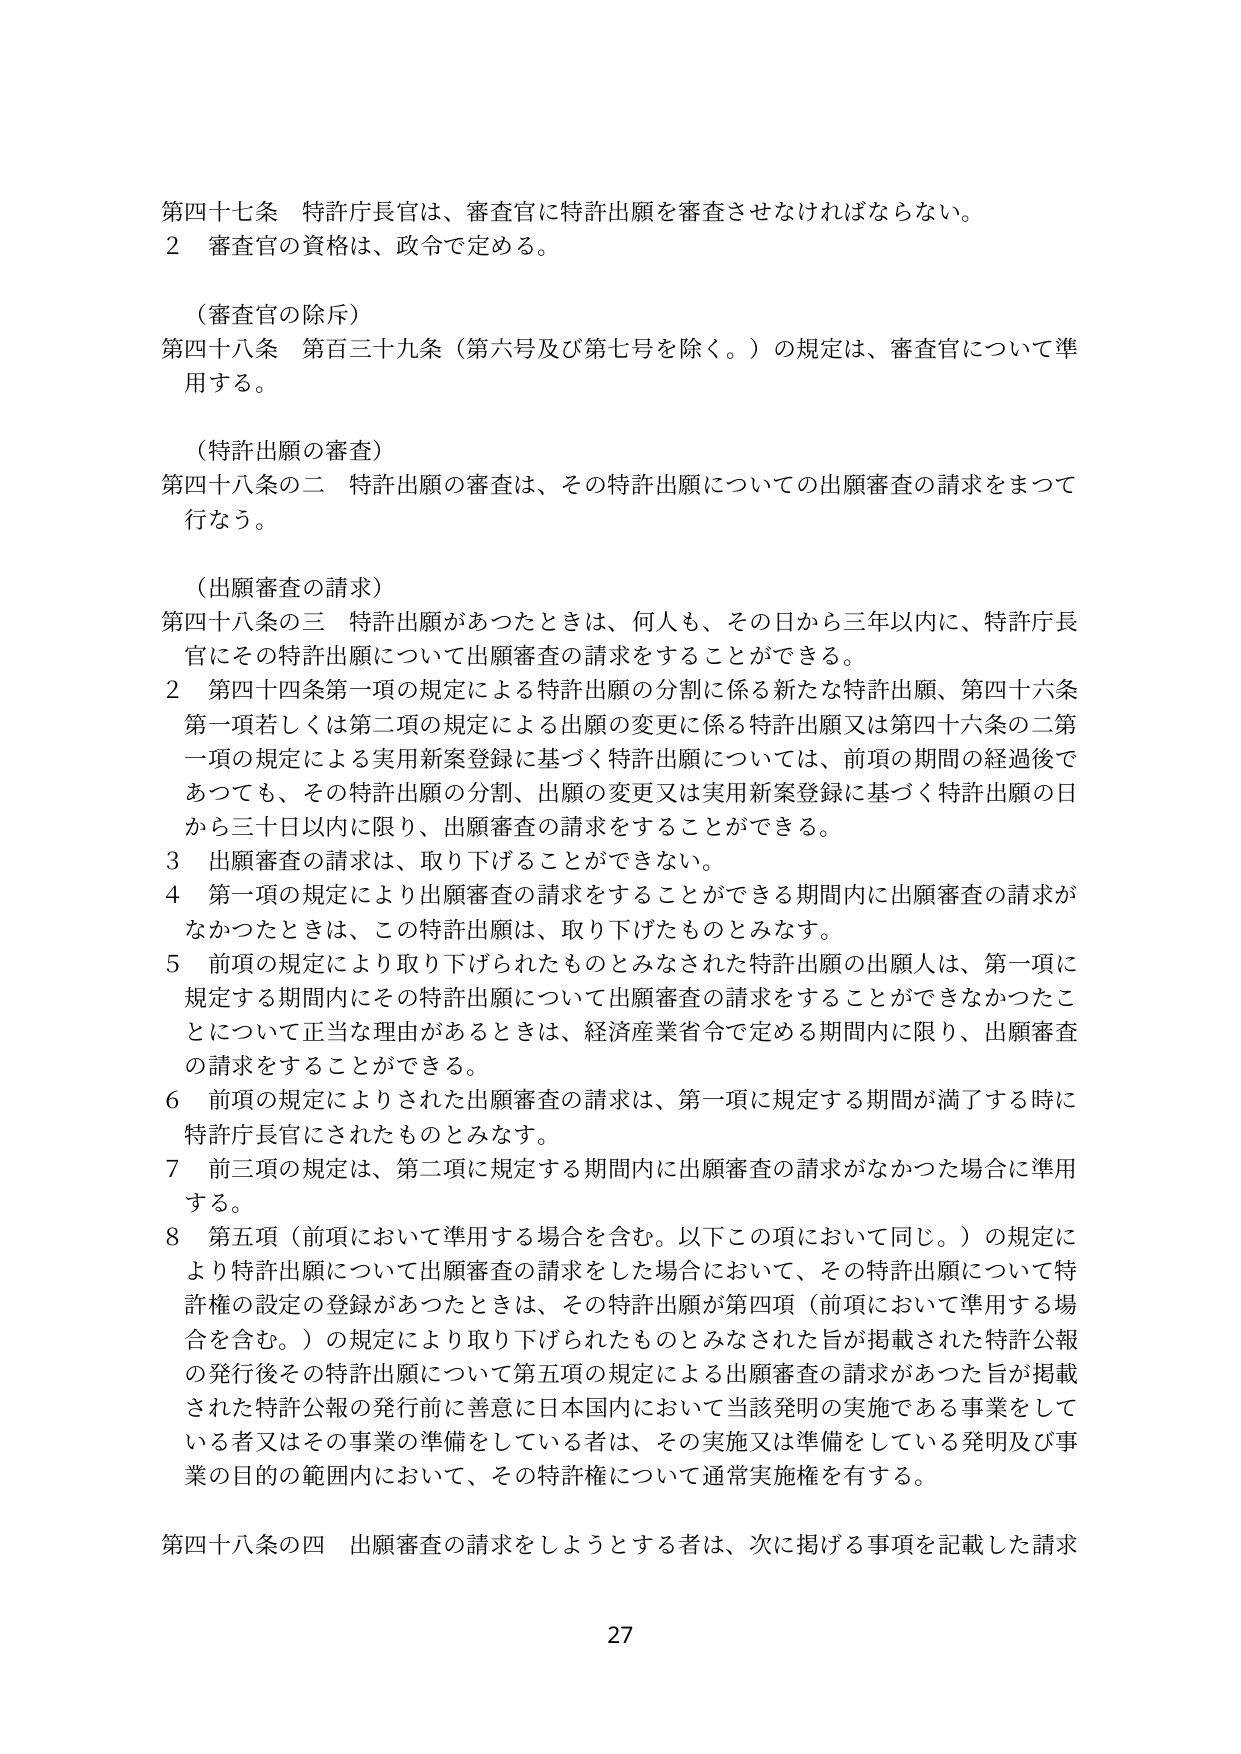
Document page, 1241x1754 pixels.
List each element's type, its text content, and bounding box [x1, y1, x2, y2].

text ８ 第五項（前項において準用する場合を含む。以下この項において同じ。）の規定により特許出願について出願審査の請求をした場合において、その特許出願について特許権の設定の登録があつたときは、その特許出願が第四項（前項において準用する場合を含む。）の規定により取り下げられたものとみなされた旨が掲載された特許公報の発行後その特許出願について第五項の規定による出願審査の請求があつた旨が掲載された特許公報の発行前に善意に日本国内において当該発明の実施である事業をしている者又はその事業の準備をしている者は、その実施又は準備をしている発明及び事業の目的の範囲内において、その特許権について通常実施権を有する。 [161, 1219, 1079, 1492]
text ５ 前項の規定により取り下げられたものとみなされた特許出願の出願人は、第一項に規定する期間内にその特許出願について出願審査の請求をすることができなかつたことについて正当な理由があるときは、経済産業省令で定める期間内に限り、出願審査の請求をすることができる。 [161, 945, 1079, 1082]
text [161, 1526, 1079, 1560]
text （審査官の除斥） [184, 296, 1079, 330]
text 第四十八条 第百三十九条（第六号及び第七号を除く。）の規定は、審査官について準用する。 [161, 330, 1079, 399]
text ３ 出願審査の請求は、取り下げることができない。 [161, 843, 1079, 877]
text 第四十八条の三 特許出願があつたときは、何人も、その日から三年以内に、特許庁長官にその特許出願について出願審査の請求をすることができる。 [161, 604, 1079, 672]
text ７ 前三項の規定は、第二項に規定する期間内に出願審査の請求がなかつた場合に準用する。 [161, 1150, 1079, 1219]
text （特許出願の審査） [184, 433, 1079, 467]
text 第四十八条の二 特許出願の審査は、その特許出願についての出願審査の請求をまつて行なう。 [161, 467, 1079, 535]
text （出願審査の請求） [184, 569, 1079, 604]
text ２ 第四十四条第一項の規定による特許出願の分割に係る新たな特許出願、第四十六条第一項若しくは第二項の規定による出願の変更に係る特許出願又は第四十六条の二第一項の規定による実用新案登録に基づく特許出願については、前項の期間の経過後であつても、その特許出願の分割、出願の変更又は実用新案登録に基づく特許出願の日から三十日以内に限り、出願審査の請求をすることができる。 [161, 672, 1079, 843]
text ４ 第一項の規定により出願審査の請求をすることができる期間内に出願審査の請求がなかつたときは、この特許出願は、取り下げたものとみなす。 [161, 877, 1079, 945]
text ２ 審査官の資格は、政令で定める。 [161, 228, 1079, 262]
text 第四十七条 特許庁長官は、審査官に特許出願を審査させなければならない。 [161, 194, 1079, 228]
text ６ 前項の規定によりされた出願審査の請求は、第一項に規定する期間が満了する時に特許庁長官にされたものとみなす。 [161, 1082, 1079, 1150]
